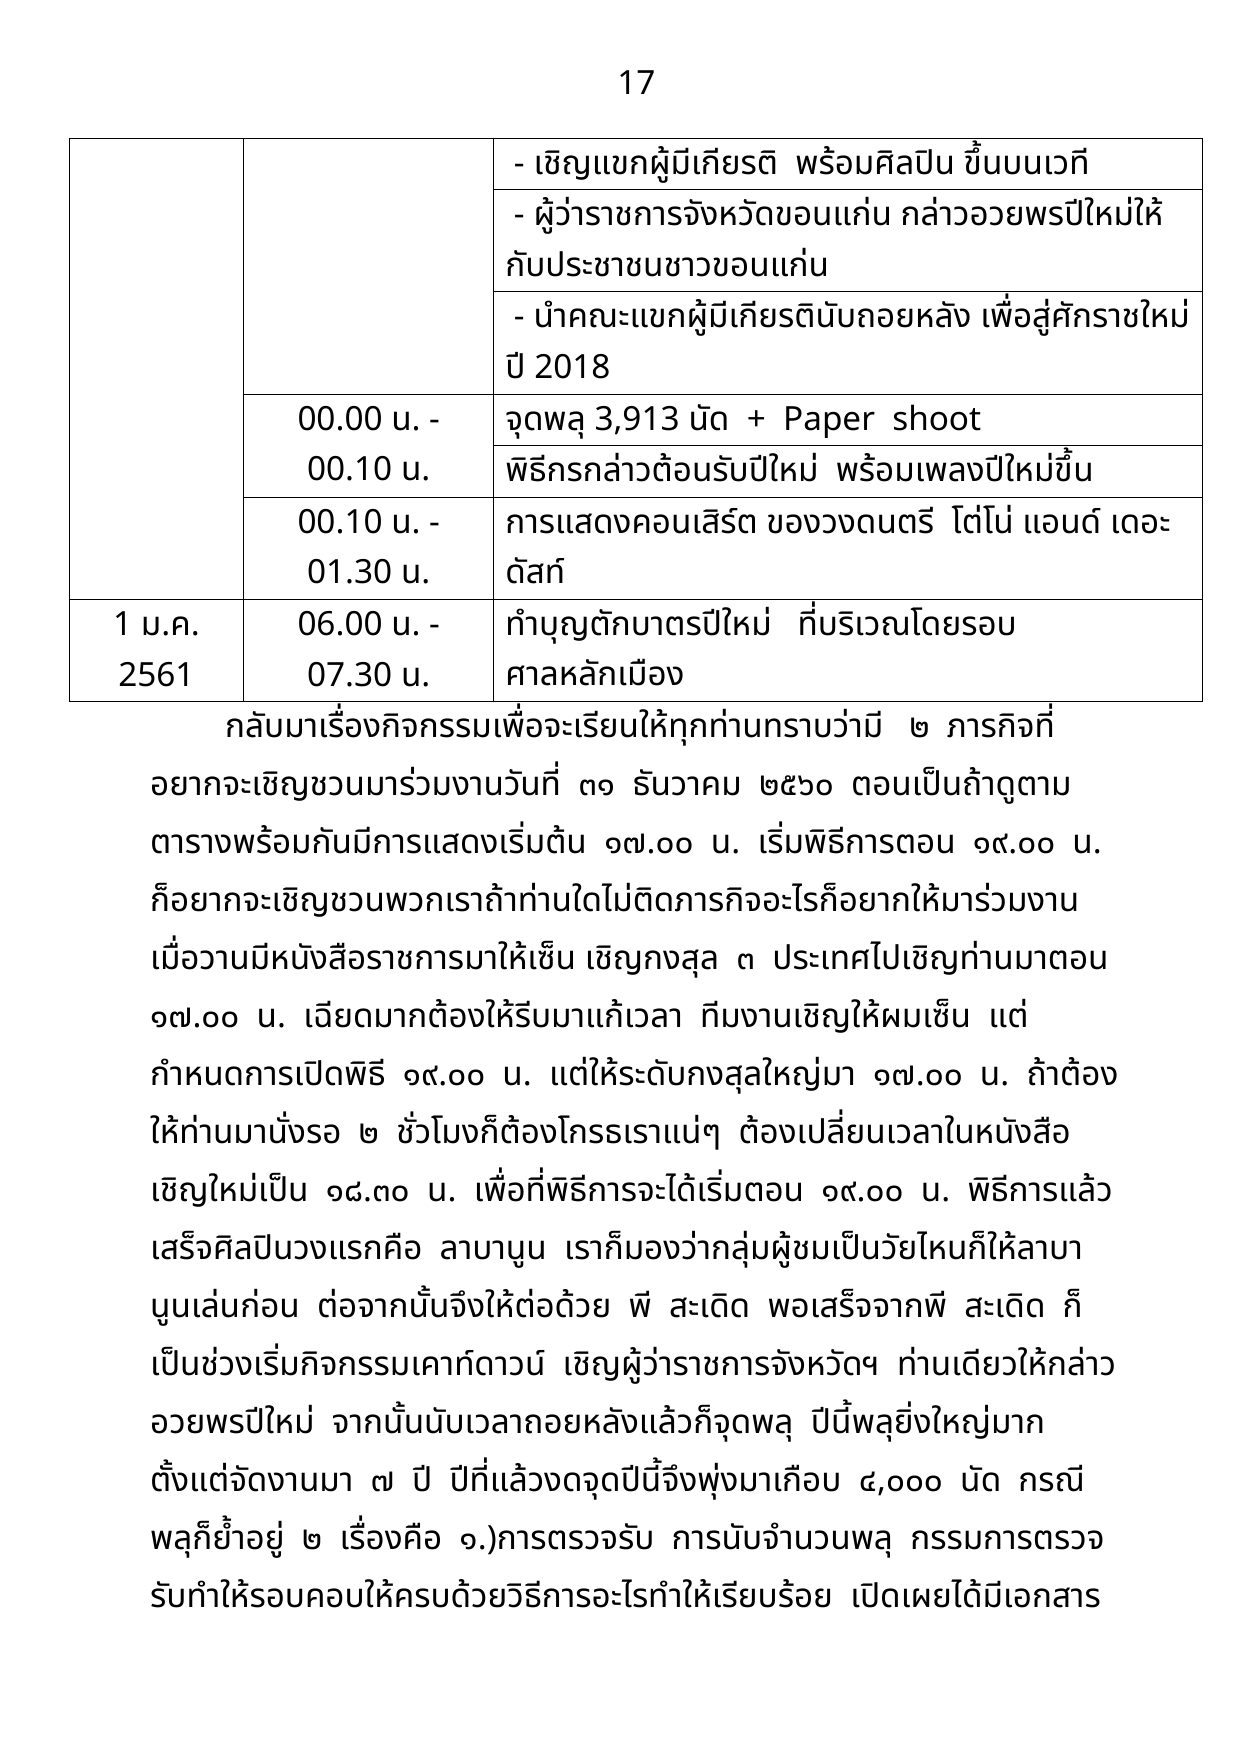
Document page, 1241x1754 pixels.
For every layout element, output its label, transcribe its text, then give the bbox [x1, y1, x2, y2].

table_cell - เชิญแขกผู้มีเกียรติ พร้อมศิลปิน ขึ้นบนเวที [494, 139, 1202, 189]
table_cell 06.00 น. - 07.30 น. [244, 600, 493, 701]
table_cell ทำบุญตักบาตรปีใหม่ ที่บริเวณโดยรอบศาลหลักเมือง [494, 600, 1202, 701]
table_cell การแสดงคอนเสิร์ต ของวงดนตรี โต่โน่ แอนด์ เดอะ ดัสท์ [494, 498, 1202, 599]
table_cell 00.00 น. - 00.10 น. [244, 395, 493, 497]
table_cell 00.10 น. - 01.30 น. [244, 498, 493, 599]
table_cell - นำคณะแขกผู้มีเกียรตินับถอยหลัง เพื่อสู่ศักราชใหม่ ปี 2018 [494, 292, 1202, 393]
table_cell 1 ม.ค. 2561 [70, 600, 243, 701]
table_cell - ผู้ว่าราชการจังหวัดขอนแก่น กล่าวอวยพรปีใหม่ให้กับประชาชนชาวขอนแก่น [494, 190, 1202, 291]
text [150, 702, 1122, 1623]
table_cell พิธีกรกล่าวต้อนรับปีใหม่ พร้อมเพลงปีใหม่ขึ้น [494, 446, 1202, 497]
table_cell จุดพลุ 3,913 นัด + Paper shoot [494, 395, 1202, 445]
